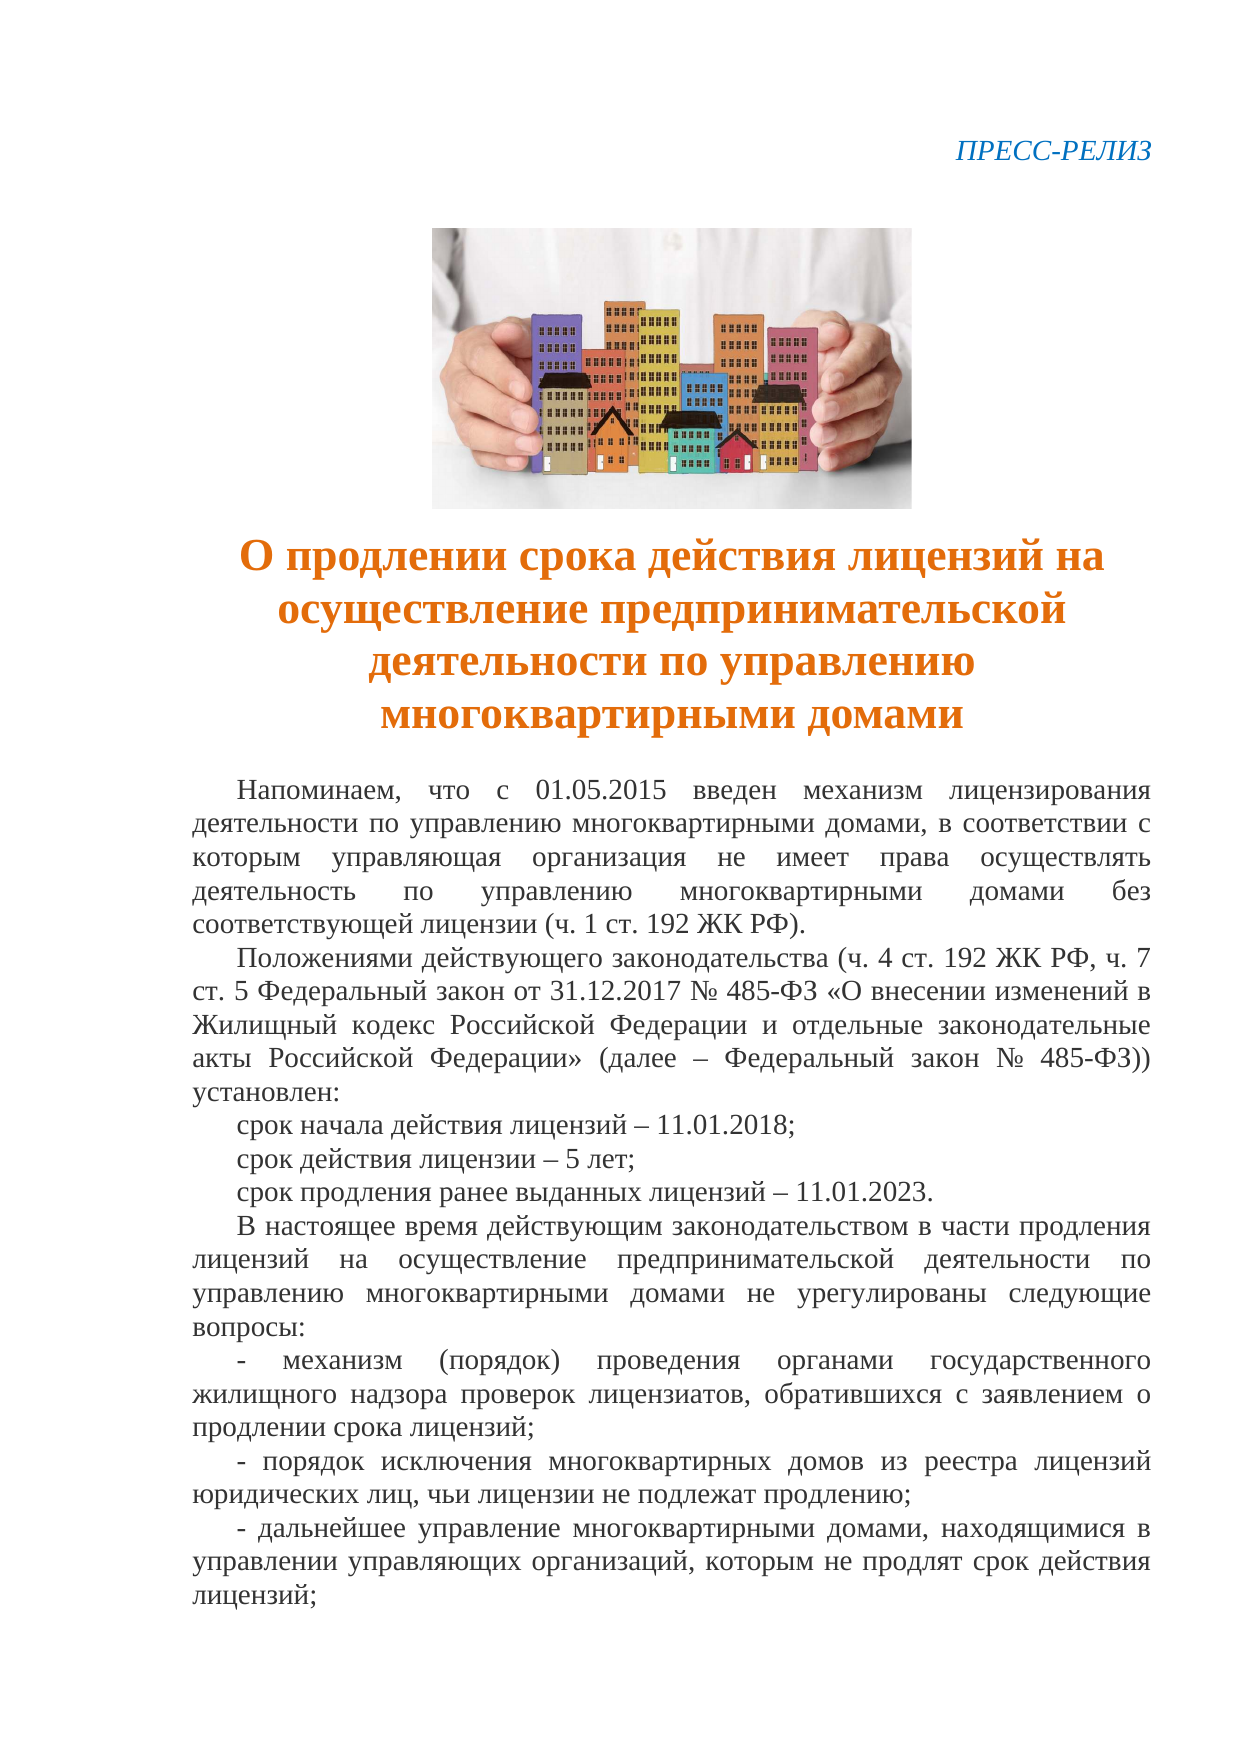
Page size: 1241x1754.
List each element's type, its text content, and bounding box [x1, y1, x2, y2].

text Напоминаем, что с 01.05.2015 введен механизм лицензирования деятельности по управлению многоквартирными домами, в соответствии с которым управляющая организация не имеет права осуществлять деятельность по управлению многоквартирными домами без соответствующей лицензии (ч. 1 ст. 192 ЖК РФ). [192, 772, 1152, 940]
text - механизм (порядок) проведения органами государственного жилищного надзора проверок лицензиатов, обратившихся с заявлением о продлении срока лицензий; [192, 1342, 1152, 1443]
text - порядок исключения многоквартирных домов из реестра лицензий юридических лиц, чьи лицензии не подлежат продлению; [192, 1443, 1152, 1510]
text В настоящее время действующим законодательством в части продления лицензий на осуществление предпринимательской деятельности по управлению многоквартирными домами не урегулированы следующие вопросы: [192, 1208, 1152, 1342]
text срок начала действия лицензий – 11.01.2018; [192, 1107, 1152, 1141]
text срок продления ранее выданных лицензий – 11.01.2023. [192, 1174, 1152, 1208]
text ПрЕСС-РЕЛИЗ [192, 133, 1152, 166]
subtitle О продлении срока действия лицензий на осуществление предпринимательской деятельности по управлению многоквартирными домами [192, 528, 1152, 738]
text - дальнейшее управление многоквартирными домами, находящимися в управлении управляющих организаций, которым не продлят срок действия лицензий; [192, 1510, 1152, 1611]
text Положениями действующего законодательства (ч. 4 ст. 192 ЖК РФ, ч. 7 ст. 5 Федеральный закон от 31.12.2017 № 485-ФЗ «О внесении изменений в Жилищный кодекс Российской Федерации и отдельные законодательные акты Российской Федерации» (далее – Федеральный закон № 485-ФЗ)) установлен: [192, 940, 1152, 1107]
picture [432, 228, 912, 509]
text срок действия лицензии – 5 лет; [192, 1141, 1152, 1174]
